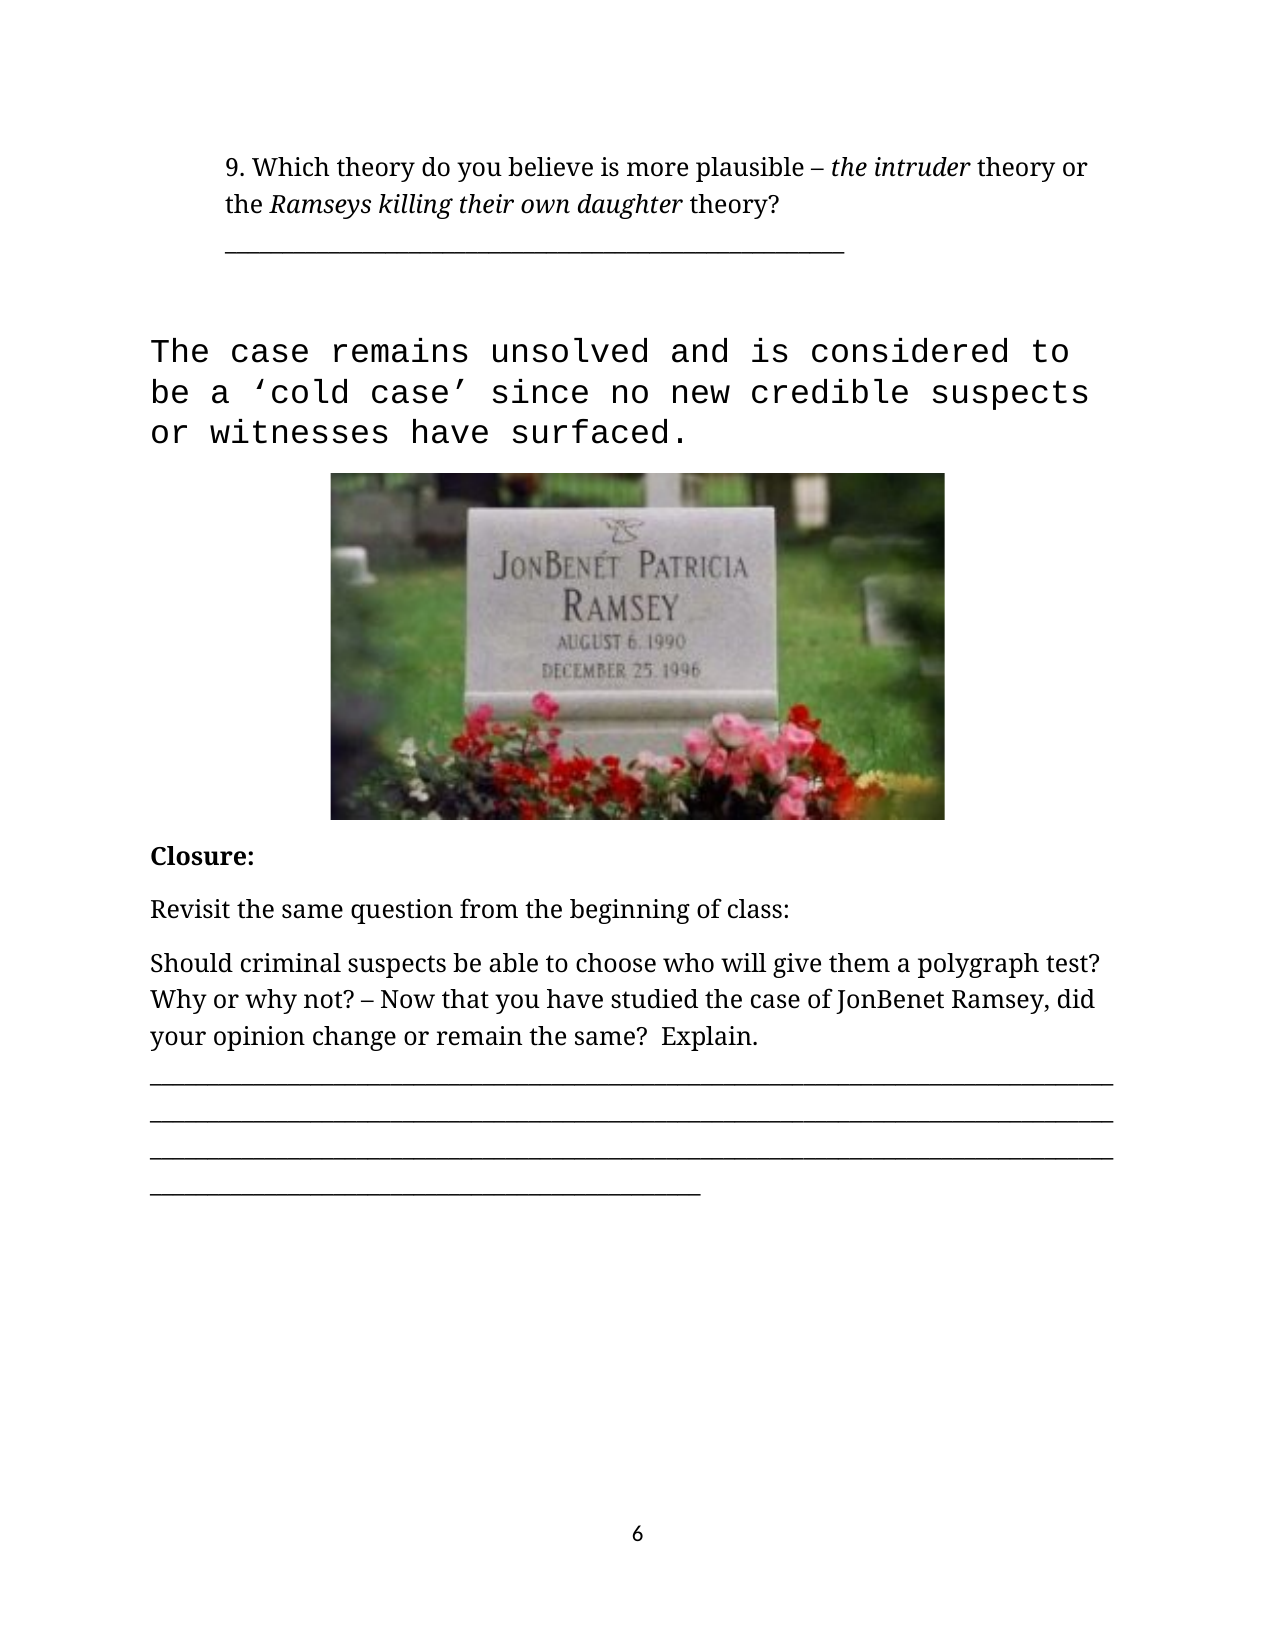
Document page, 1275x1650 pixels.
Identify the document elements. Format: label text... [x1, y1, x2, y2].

text Revisit the same question from the beginning of class: [150, 892, 1125, 926]
list 9. Which theory do you believe is more plausible – the intruder theory or the Ramseys killing their own daughter theory? ______________________________________________________ [225, 150, 1125, 258]
text Closure: [150, 838, 1125, 872]
text Should criminal suspects be able to choose who will give them a polygraph test? Why or why not? – Now that you have studied the case of JonBenet Ramsey, did your opinion change or remain the same? Explain. ____________________________________________________________________________________________________________________________________________________________________________________________________________________________________________________________________________________________________________ [150, 945, 1125, 1200]
text The case remains unsolved and is considered to be a ‘cold case’ since no new credible suspects or witnesses have surfaced. [150, 334, 1125, 454]
picture [330, 473, 945, 820]
